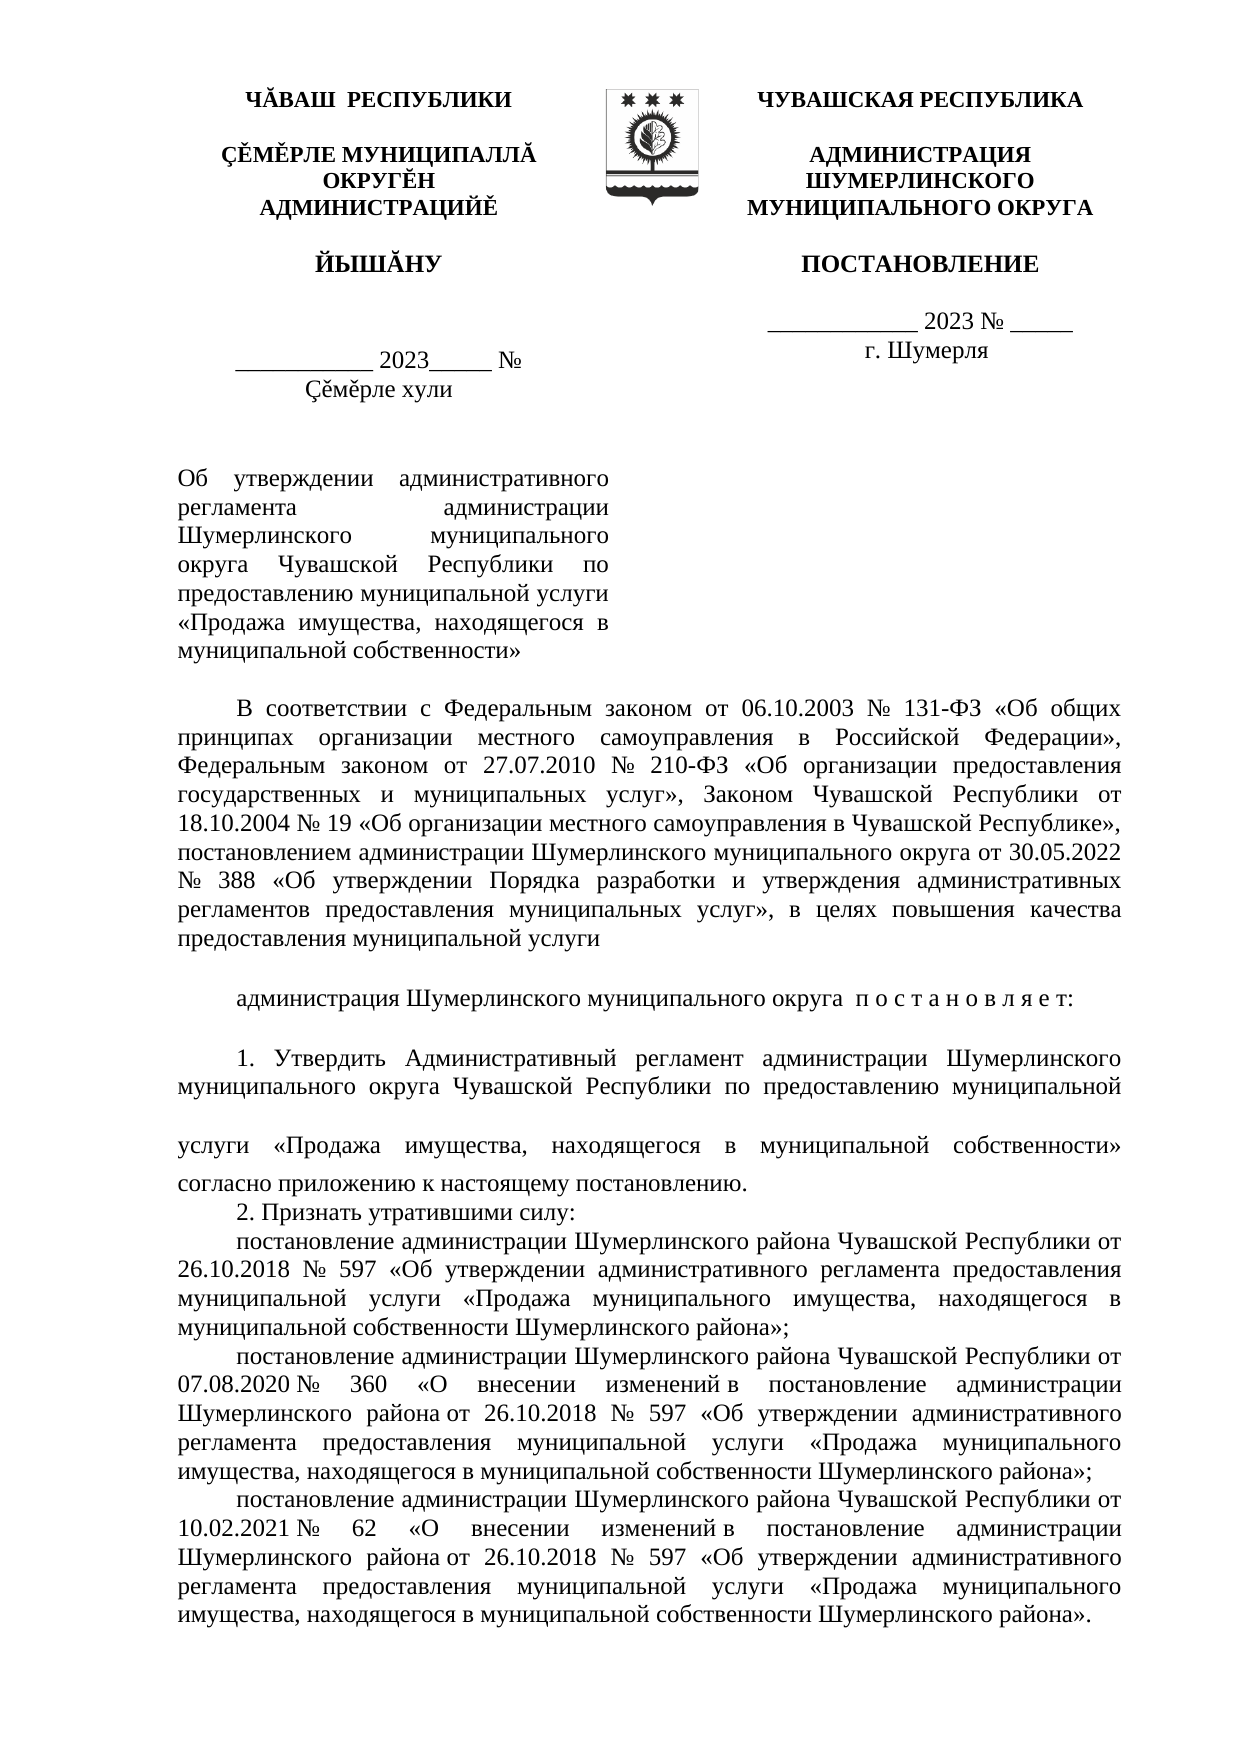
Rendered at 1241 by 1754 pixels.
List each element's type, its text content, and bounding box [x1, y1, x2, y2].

text постановление администрации Шумерлинского района Чувашской Республики от 10.02.2021 № 62 «О внесении изменений в постановление администрации Шумерлинского района от 26.10.2018 № 597 «Об утверждении административного регламента предоставления муниципальной услуги «Продажа муниципального имущества, находящегося в муниципальной собственности Шумерлинского района». [177, 1484, 1122, 1628]
table_cell ÇĚМĚРЛЕ МУНИЦИПАЛЛĂ ОКРУГĔН АДМИНИСТРАЦИЙĚ ЙЫШĂНУ ___________ 2023_____ № Çěмěрле хули [166, 141, 591, 434]
text В соответствии с Федеральным законом от 06.10.2003 № 131-ФЗ «Об общих принципах организации местного самоуправления в Российской Федерации», Федеральным законом от 27.07.2010 № 210-ФЗ «Об организации предоставления государственных и муниципальных услуг», Законом Чувашской Республики от 18.10.2004 № 19 «Об организации местного самоуправления в Чувашской Республике», постановлением администрации Шумерлинского муниципального округа от 30.05.2022 № 388 «Об утверждении Порядка разработки и утверждения административных регламентов предоставления муниципальных услуг», в целях повышения качества предоставления муниципальной услуги [177, 693, 1122, 952]
table_cell АДМИНИСТРАЦИЯ ШУМЕРЛИНСКОГО МУНИЦИПАЛЬНОГО ОКРУГА ПОСТАНОВЛЕНИЕ ____________ 2023 № _____ г. Шумерля [707, 141, 1133, 434]
table_header ЧĂВАШ РЕСПУБЛИКИ [166, 86, 591, 141]
table_header [591, 86, 707, 434]
table_header Об утверждении административного регламента администрации Шумерлинского муниципального округа Чувашской Республики по предоставлению муниципальной услуги «Продажа имущества, находящегося в муниципальной собственности» [166, 463, 620, 693]
table_header ЧУВАШСКАЯ РЕСПУБЛИКА [707, 86, 1133, 141]
text постановление администрации Шумерлинского района Чувашской Республики от 07.08.2020 № 360 «О внесении изменений в постановление администрации Шумерлинского района от 26.10.2018 № 597 «Об утверждении административного регламента предоставления муниципальной услуги «Продажа муниципального имущества, находящегося в муниципальной собственности Шумерлинского района»; [177, 1341, 1122, 1484]
text 1. Утвердить Административный регламент администрации Шумерлинского муниципального округа Чувашской Республики по предоставлению муниципальной услуги «Продажа имущества, находящегося в муниципальной собственности» согласно приложению к настоящему постановлению. [177, 1043, 1122, 1197]
text администрация Шумерлинского муниципального округа п о с т а н о в л я е т: [177, 983, 1122, 1012]
text постановление администрации Шумерлинского района Чувашской Республики от 26.10.2018 № 597 «Об утверждении административного регламента предоставления муниципальной услуги «Продажа муниципального имущества, находящегося в муниципальной собственности Шумерлинского района»; [177, 1226, 1122, 1341]
text 2. Признать утратившими силу: [177, 1197, 1122, 1226]
